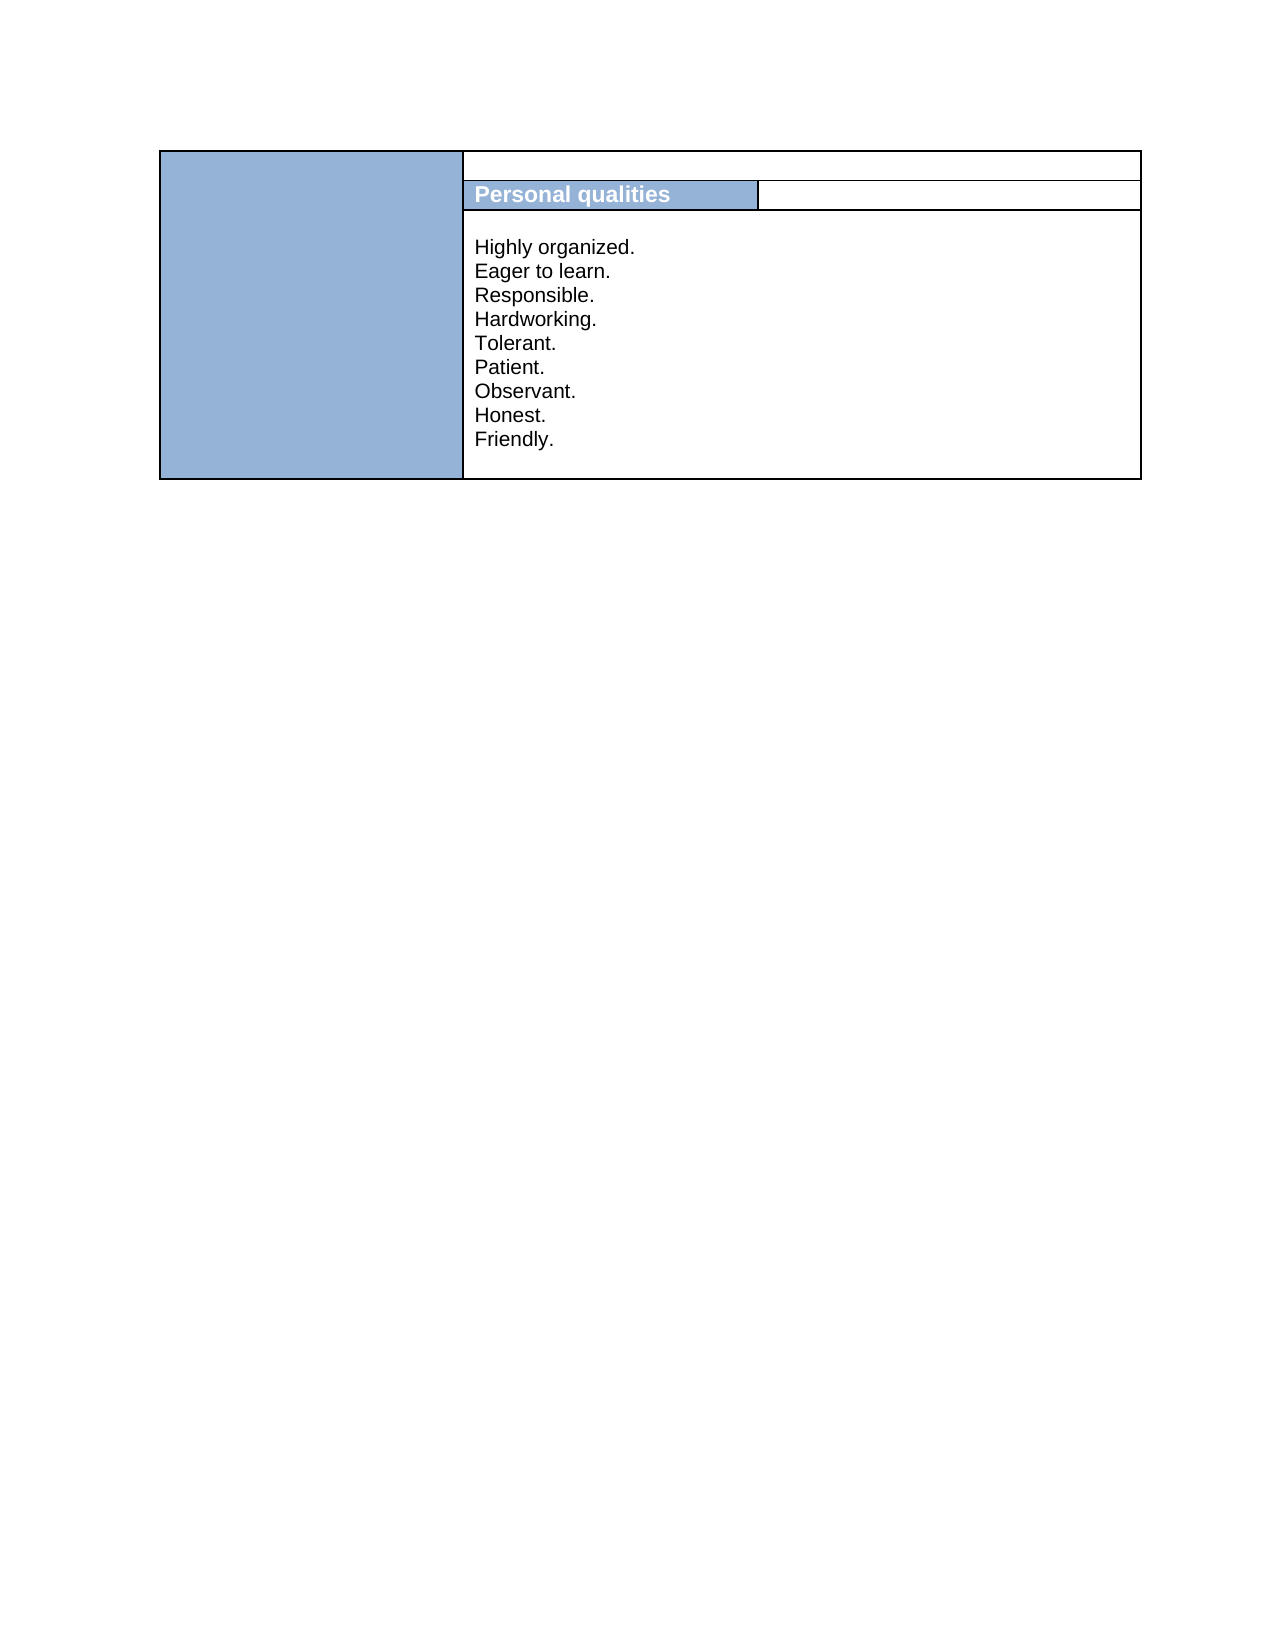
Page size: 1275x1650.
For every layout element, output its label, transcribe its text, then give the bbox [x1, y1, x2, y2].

table_cell [759, 181, 1140, 209]
table_cell Highly organized. Eager to learn. Responsible. Hardworking. Tolerant. Patient. Observant. Honest. Friendly. [464, 211, 1140, 478]
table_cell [464, 152, 1140, 179]
table_cell Personal qualities [464, 181, 757, 209]
